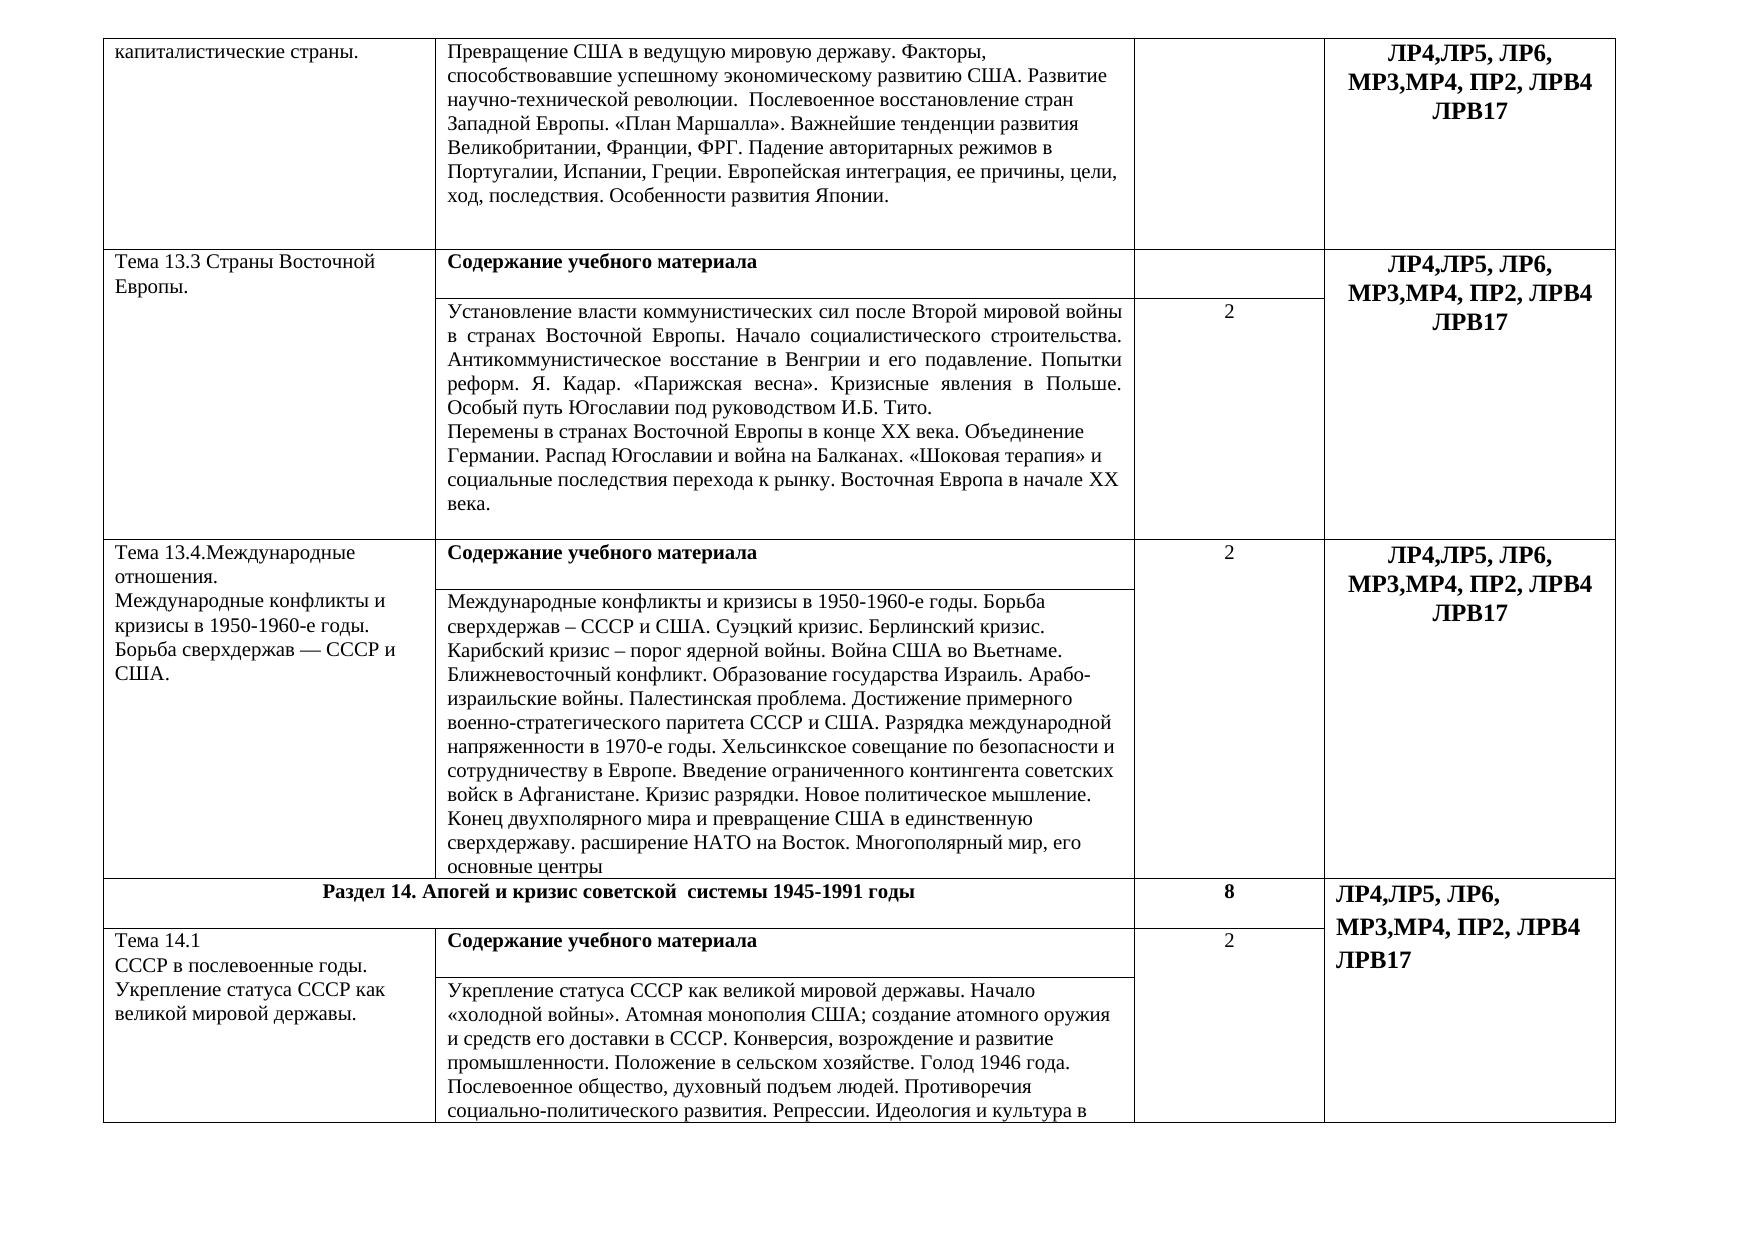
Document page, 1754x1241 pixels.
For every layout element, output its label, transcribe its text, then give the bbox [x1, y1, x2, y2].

table_cell Тема 13.3 Страны Восточной Европы. [104, 250, 435, 539]
table_cell Содержание учебного материала [436, 250, 1134, 298]
table_cell Тема 13.4.Международные отношения. Международные конфликты и кризисы в 1950-1960-е годы. Борьба сверхдержав — СССР и США. [104, 540, 435, 878]
table_cell Международные конфликты и кризисы в 1950-1960-е годы. Борьба сверхдержав – СССР и США. Суэцкий кризис. Берлинский кризис. Карибский кризис – порог ядерной войны. Война США во Вьетнаме. Ближневосточный конфликт. Образование государства Израиль. Арабо-израильские войны. Палестинская проблема. Достижение примерного военно-стратегического паритета СССР и США. Разрядка международной напряженности в 1970-е годы. Хельсинкское совещание по безопасности и сотрудничеству в Европе. Введение ограниченного контингента советских войск в Афганистане. Кризис разрядки. Новое политическое мышление. Конец двухполярного мира и превращение США в единственную сверхдержаву. расширение НАТО на Восток. Многополярный мир, его основные центры [436, 590, 1134, 878]
table_cell 2 [1135, 39, 1324, 248]
table_cell Содержание учебного материала [436, 540, 1134, 588]
table_cell ЛР4,ЛР5, ЛР6, МР3,МР4, ПР2, ЛРВ4 ЛРВ17 [1325, 250, 1615, 539]
table_cell Содержание учебного материала [436, 929, 1134, 977]
table_cell Установление власти коммунистических сил после Второй мировой войны в странах Восточной Европы. Начало социалистического строительства. Антикоммунистическое восстание в Венгрии и его подавление. Попытки реформ. Я. Кадар. «Парижская весна». Кризисные явления в Польше. Особый путь Югославии под руководством И.Б. Тито. Перемены в странах Восточной Европы в конце XX века. Объединение Германии. Распад Югославии и война на Балканах. «Шоковая терапия» и социальные последствия перехода к рынку. Восточная Европа в начале XX века. [436, 299, 1134, 539]
table_cell 8 [1135, 879, 1324, 927]
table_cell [104, 39, 435, 248]
table_cell ЛР4,ЛР5, ЛР6, МР3,МР4, ПР2, ЛРВ4 ЛРВ17 [1325, 879, 1615, 1122]
table_cell Тема 14.1 СССР в послевоенные годы. Укрепление статуса СССР как великой мировой державы. [104, 929, 435, 1122]
table_cell 2 [1135, 929, 1324, 1122]
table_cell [1325, 39, 1615, 248]
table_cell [436, 978, 1134, 1122]
table_cell [1135, 250, 1324, 298]
table_cell Раздел 14. Апогей и кризис советской системы 1945-1991 годы [104, 879, 1134, 927]
table_cell Превращение США в ведущую мировую державу. Факторы, способствовавшие успешному экономическому развитию США. Развитие научно-технической революции. Послевоенное восстановление стран Западной Европы. «План Маршалла». Важнейшие тенденции развития Великобритании, Франции, ФРГ. Падение авторитарных режимов в Португалии, Испании, Греции. Европейская интеграция, ее причины, цели, ход, последствия. Особенности развития Японии. [436, 39, 1134, 248]
table_cell 2 [1135, 540, 1324, 878]
table_cell ЛР4,ЛР5, ЛР6, МР3,МР4, ПР2, ЛРВ4 ЛРВ17 [1325, 540, 1615, 878]
table_cell 2 [1135, 299, 1324, 539]
